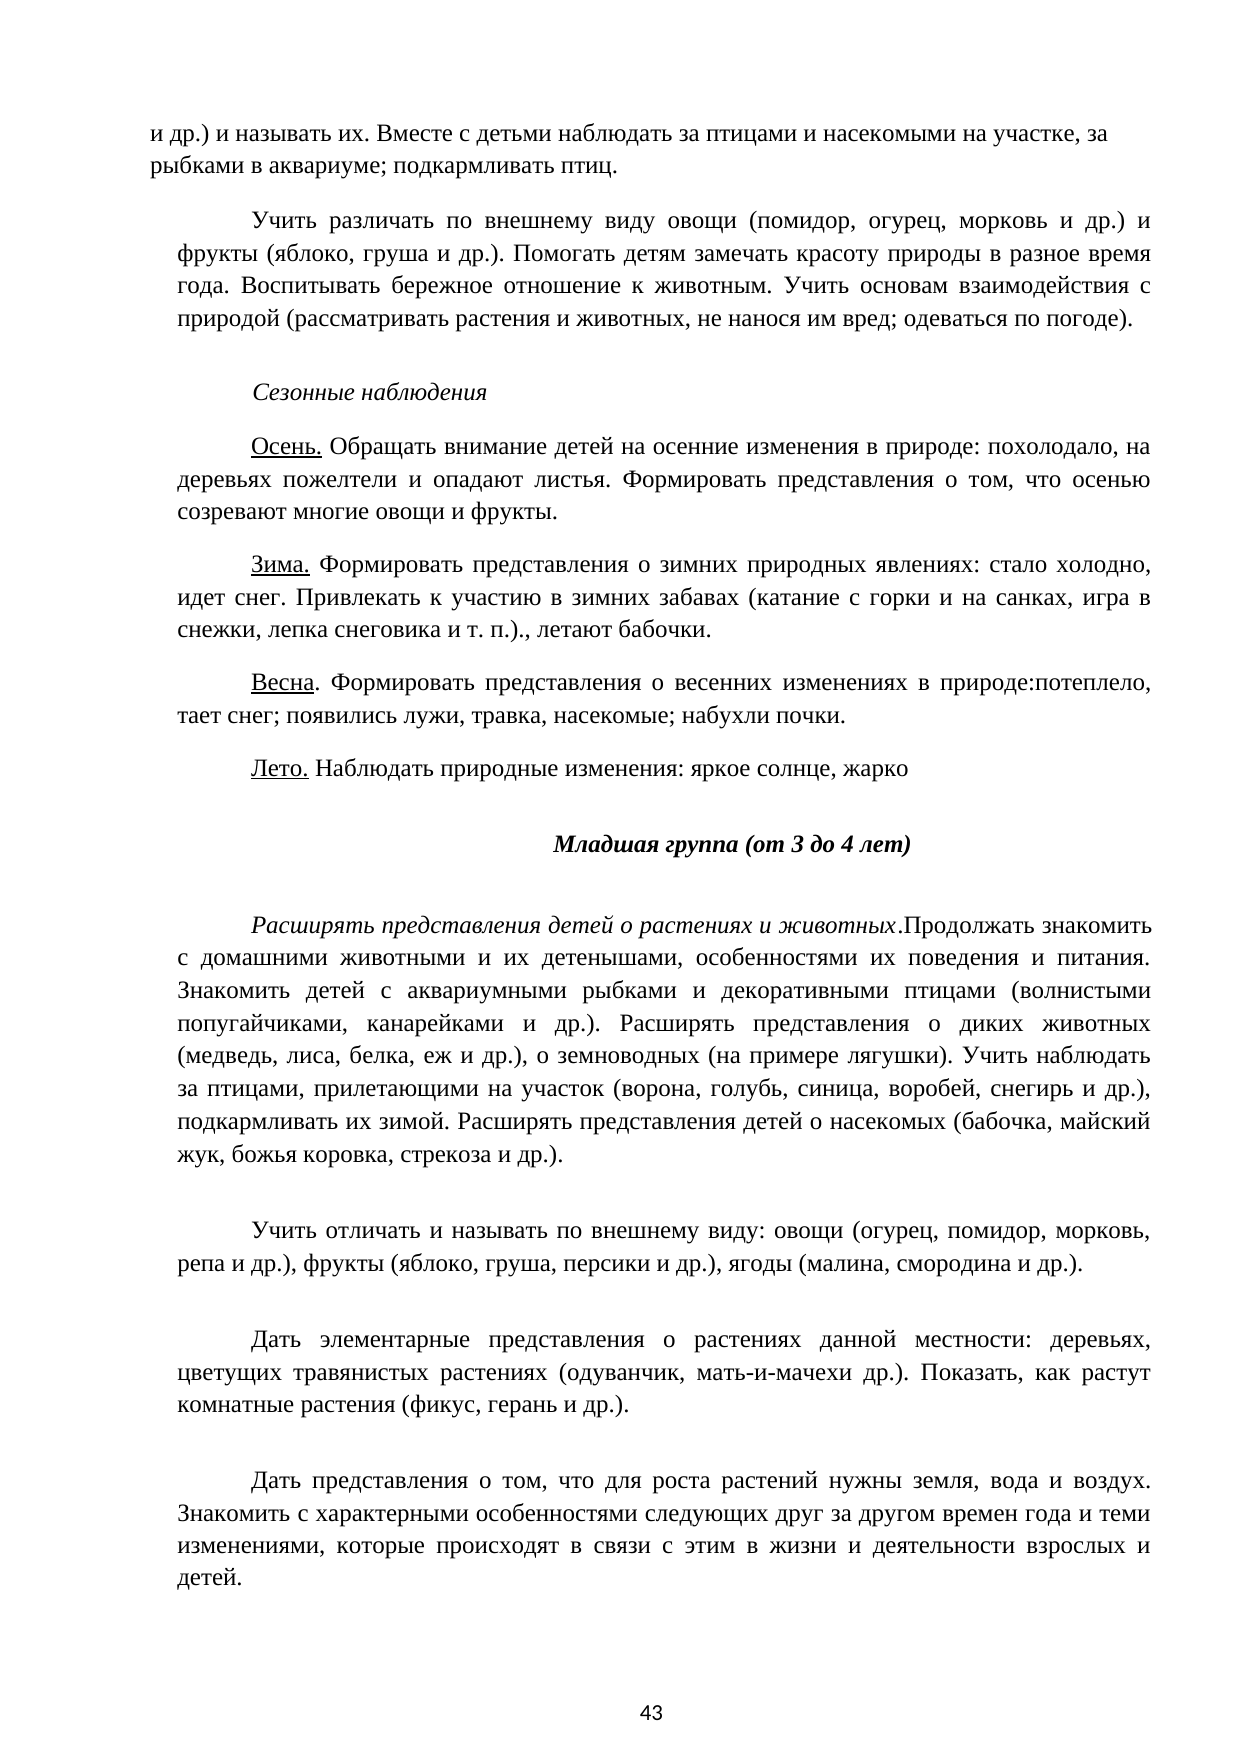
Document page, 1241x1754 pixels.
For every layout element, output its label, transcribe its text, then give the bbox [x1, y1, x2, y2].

text Зима. Формировать представления о зимних природных явлениях: стало холодно, идет снег. Привлекать к участию в зимних забавах (катание с горки и на санках, игра в снежки, лепка снеговика и т. п.)., летают бабочки. [177, 549, 1152, 643]
text Младшая группа (от 3 до 4 лет) [312, 829, 1152, 858]
text Расширять представления детей о растениях и животных.Продолжать знакомить с домашними животными и их детенышами, особенностями их поведения и питания. Знакомить детей с аквариумными рыбками и декоративными птицами (волнистыми попугайчиками, канарейками и др.). Расширять представления о диких животных (медведь, лиса, белка, еж и др.), о земноводных (на примере лягушки). Учить наблюдать за птицами, прилетающими на участок (ворона, голубь, синица, воробей, снегирь и др.), подкармливать их зимой. Расширять представления детей о насекомых (бабочка, майский жук, божья коровка, стрекоза и др.). [177, 910, 1152, 1167]
text и др.) и называть их. Вместе с детьми наблюдать за птицами и насекомыми на участке, за рыбками в аквариуме; подкармливать птиц. [150, 118, 1152, 179]
text Осень. Обращать внимание детей на осенние изменения в природе: похолодало, на деревьях пожелтели и опадают листья. Формировать представления о том, что осенью созревают многие овощи и фрукты. [177, 431, 1152, 525]
text Сезонные наблюдения [252, 377, 1152, 406]
text Учить различать по внешнему виду овощи (помидор, огурец, морковь и др.) и фрукты (яблоко, груша и др.). Помогать детям замечать красоту природы в разное время года. Воспитывать бережное отношение к животным. Учить основам взаимодействия с природой (рассматривать растения и животных, не нанося им вред; одеваться по погоде). [177, 206, 1152, 332]
text Учить отличать и называть по внешнему виду: овощи (огурец, помидор, морковь, репа и др.), фрукты (яблоко, груша, персики и др.), ягоды (малина, смородина и др.). [177, 1216, 1152, 1277]
text Дать элементарные представления о растениях данной местности: деревьях, цветущих травянистых растениях (одуванчик, мать-и-мачехи др.). Показать, как растут комнатные растения (фикус, герань и др.). [177, 1324, 1152, 1418]
text Весна. Формировать представления о весенних изменениях в природе:потеплело, тает снег; появились лужи, травка, насекомые; набухли почки. [177, 667, 1152, 728]
text Дать представления о том, что для роста растений нужны земля, вода и воздух. Знакомить с характерными особенностями следующих друг за другом времен года и теми изменениями, которые происходят в связи с этим в жизни и деятельности взрослых и детей. [177, 1465, 1152, 1591]
text Лето. Наблюдать природные изменения: яркое солнце, жарко [177, 753, 1152, 782]
